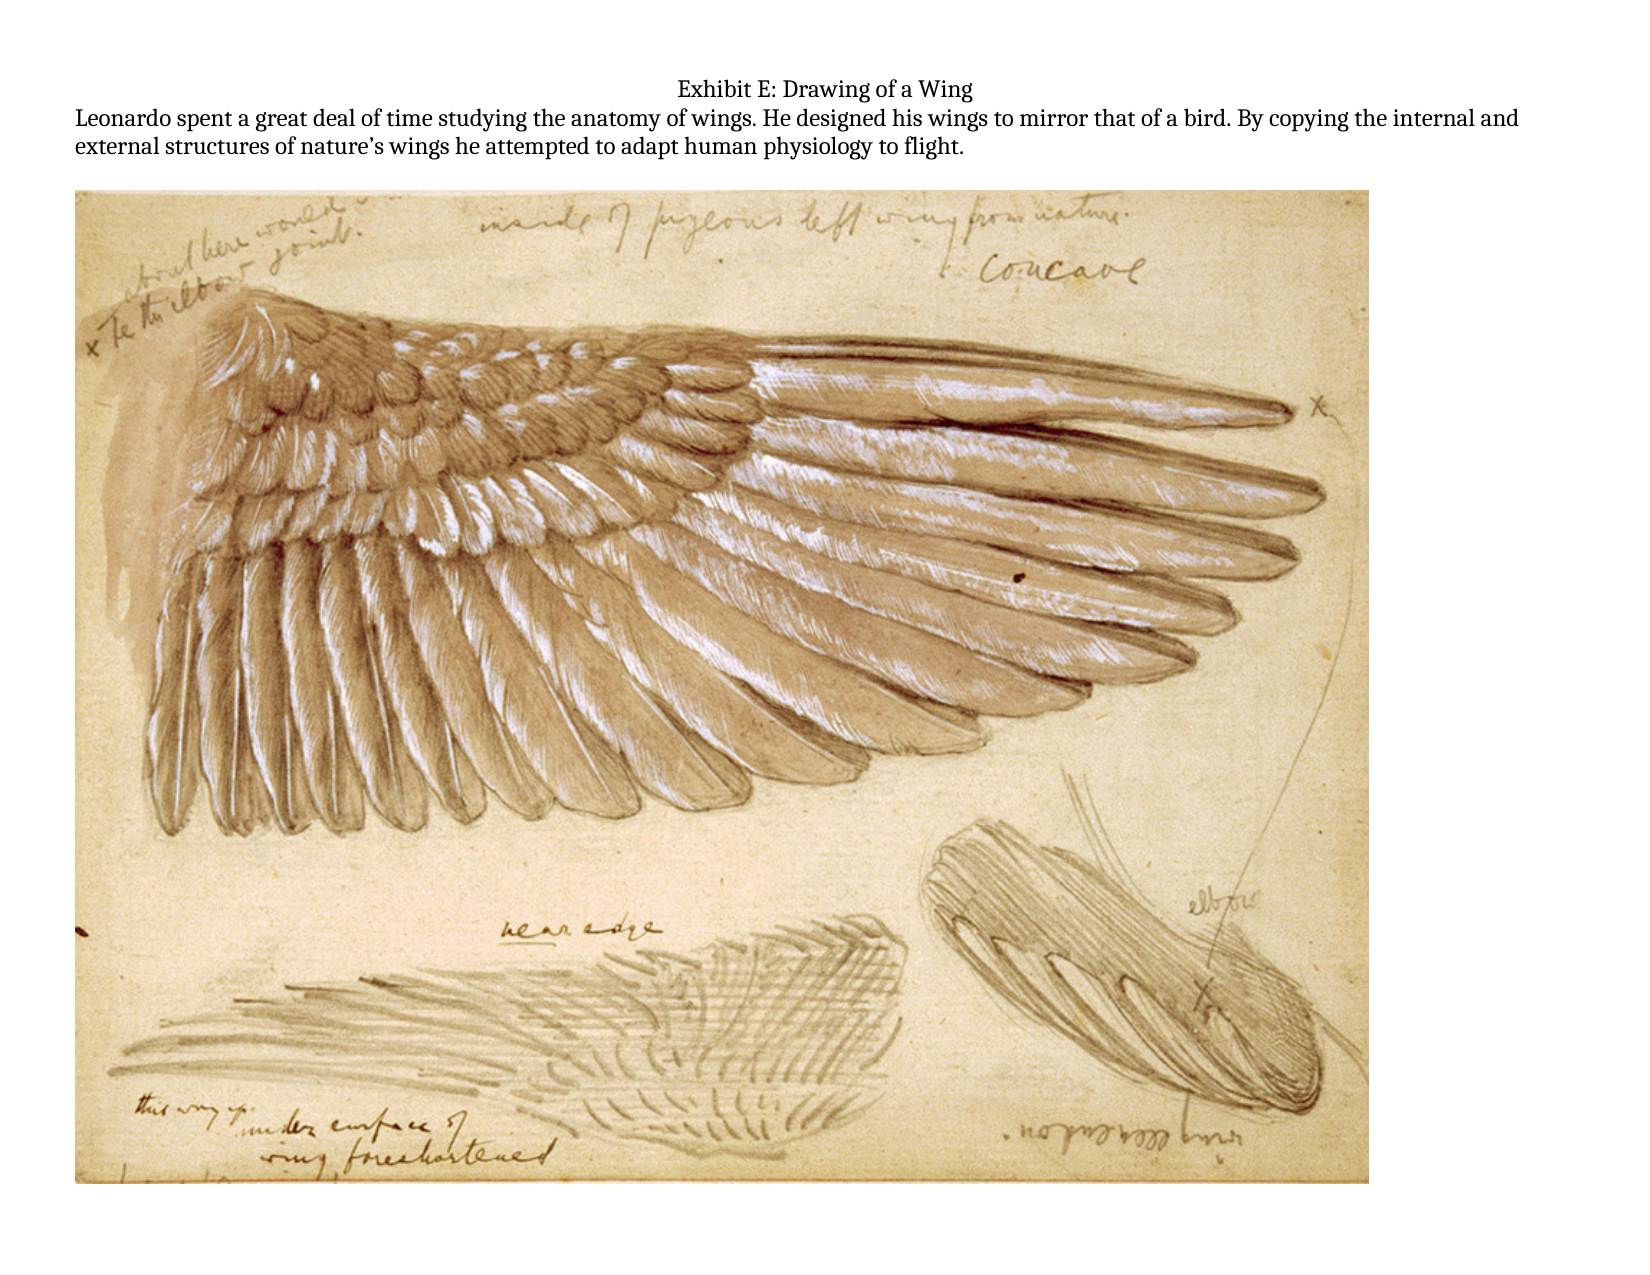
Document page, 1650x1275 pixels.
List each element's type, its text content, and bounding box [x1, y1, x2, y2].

text Leonardo spent a great deal of time studying the anatomy of wings. He designed his wings to mirror that of a bird. By copying the internal and external structures of nature’s wings he attempted to adapt human physiology to flight. [75, 104, 1575, 161]
text Exhibit E: Drawing of a Wing [75, 75, 1575, 104]
picture [75, 190, 1369, 1184]
